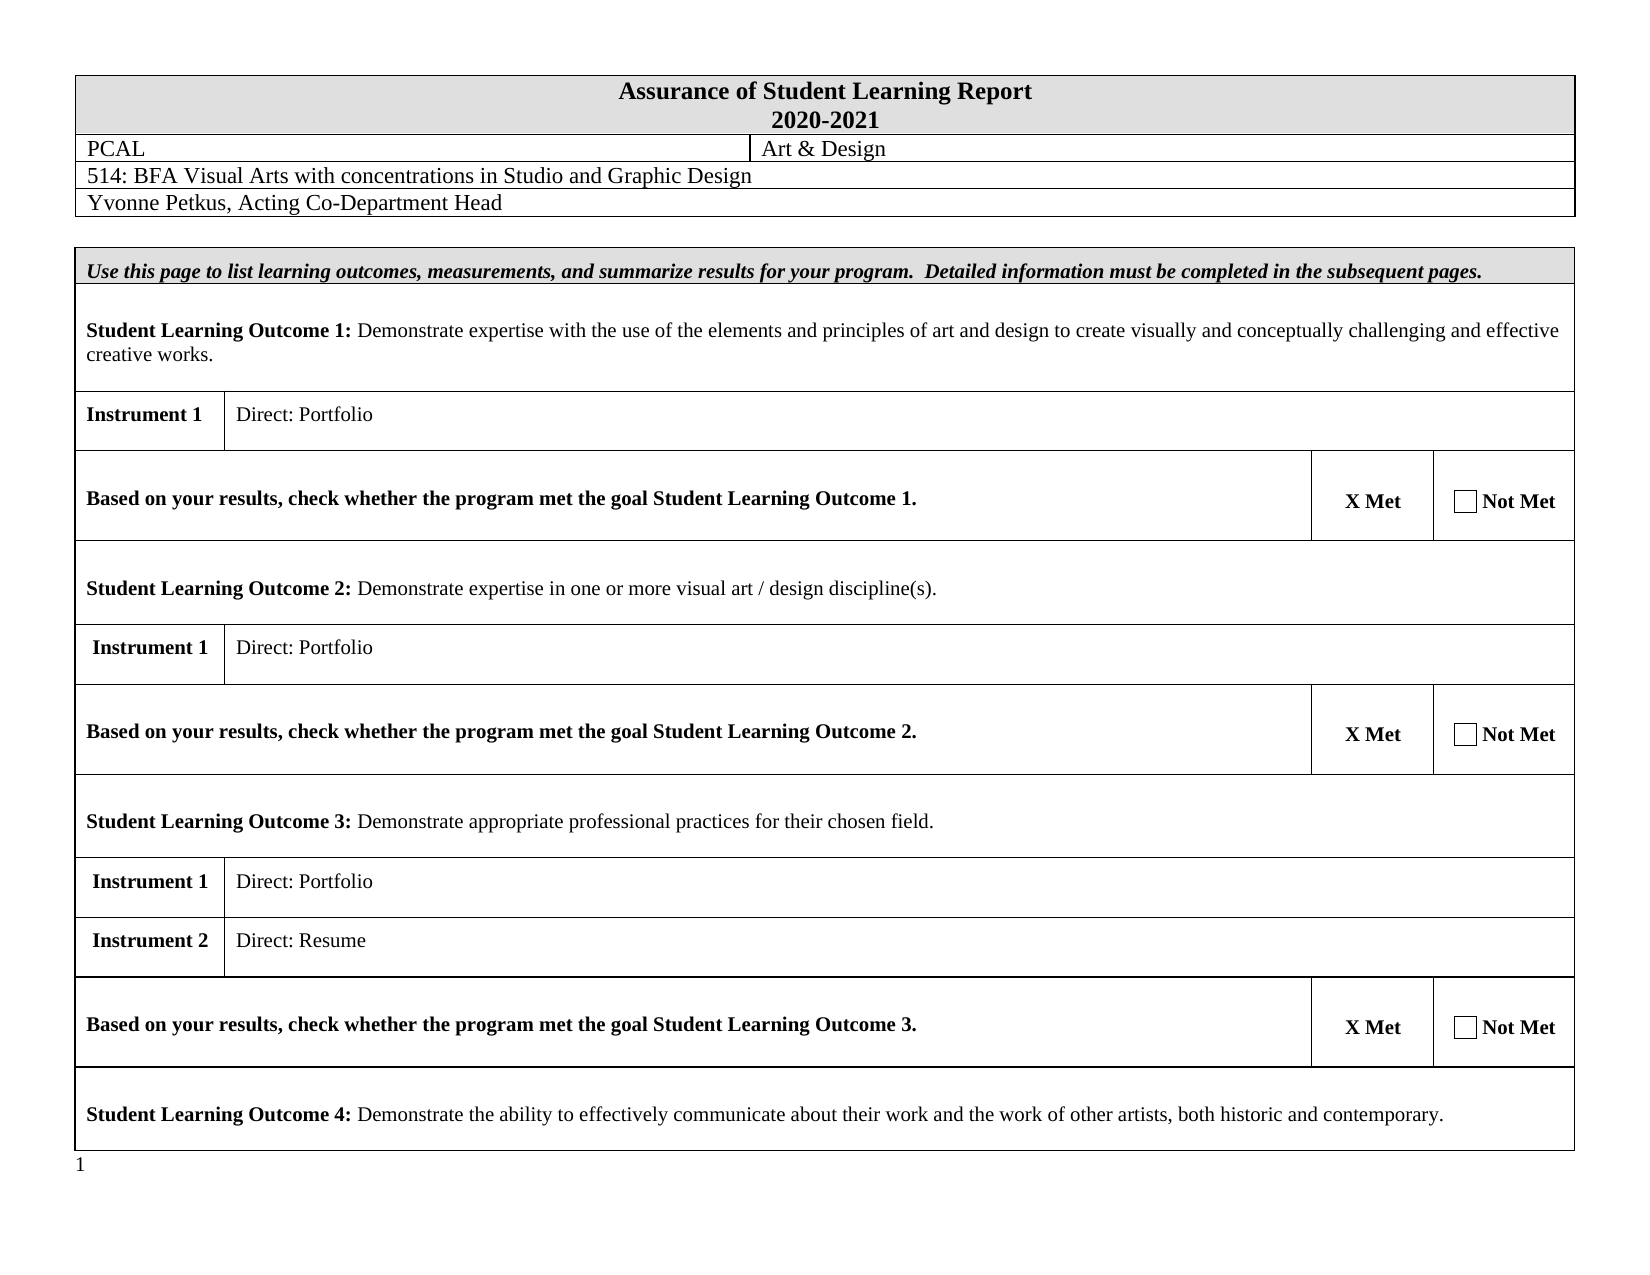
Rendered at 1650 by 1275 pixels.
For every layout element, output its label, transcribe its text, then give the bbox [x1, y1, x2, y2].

table_cell Based on your results, check whether the program met the goal Student Learning Outcome 1. [76, 451, 1311, 540]
table_cell PCAL [76, 135, 749, 161]
table_cell 514: BFA Visual Arts with concentrations in Studio and Graphic Design [76, 162, 1574, 188]
table_cell Student Learning Outcome 4: Demonstrate the ability to effectively communicate about their work and the work of other artists, both historic and contemporary. [76, 1068, 1574, 1150]
table_header Assurance of Student Learning Report 2020-2021 [76, 76, 1574, 133]
table_cell Direct: Portfolio [225, 625, 1574, 683]
table_cell Direct: Resume [225, 918, 1574, 976]
table_cell X Met [1312, 978, 1433, 1066]
table_cell Student Learning Outcome 3: Demonstrate appropriate professional practices for their chosen field. [76, 775, 1574, 857]
table_cell Yvonne Petkus, Acting Co-Department Head [76, 189, 1574, 216]
table_cell Direct: Portfolio [225, 858, 1574, 917]
table_cell Not Met [1434, 685, 1574, 773]
table_cell X Met [1312, 685, 1433, 773]
table_cell Instrument 1 [76, 858, 224, 917]
table_cell Art & Design [751, 135, 1574, 161]
table_cell Direct: Portfolio [225, 392, 1574, 450]
table_cell Student Learning Outcome 2: Demonstrate expertise in one or more visual art / design discipline(s). [76, 541, 1574, 624]
table_cell Based on your results, check whether the program met the goal Student Learning Outcome 2. [76, 685, 1311, 773]
table_cell Based on your results, check whether the program met the goal Student Learning Outcome 3. [76, 978, 1311, 1066]
table_header Use this page to list learning outcomes, measurements, and summarize results for your program. Detailed information must be completed in the subsequent pages. [76, 248, 1574, 283]
table_cell Instrument 1 [76, 625, 224, 683]
table_cell Student Learning Outcome 1: Demonstrate expertise with the use of the elements and principles of art and design to create visually and conceptually challenging and effective creative works. [76, 284, 1574, 391]
table_cell Instrument 1 [76, 392, 224, 450]
table_cell Not Met [1434, 978, 1574, 1066]
table_cell X Met [1312, 451, 1433, 540]
table_cell Instrument 2 [76, 918, 224, 976]
table_cell Not Met [1434, 451, 1574, 540]
